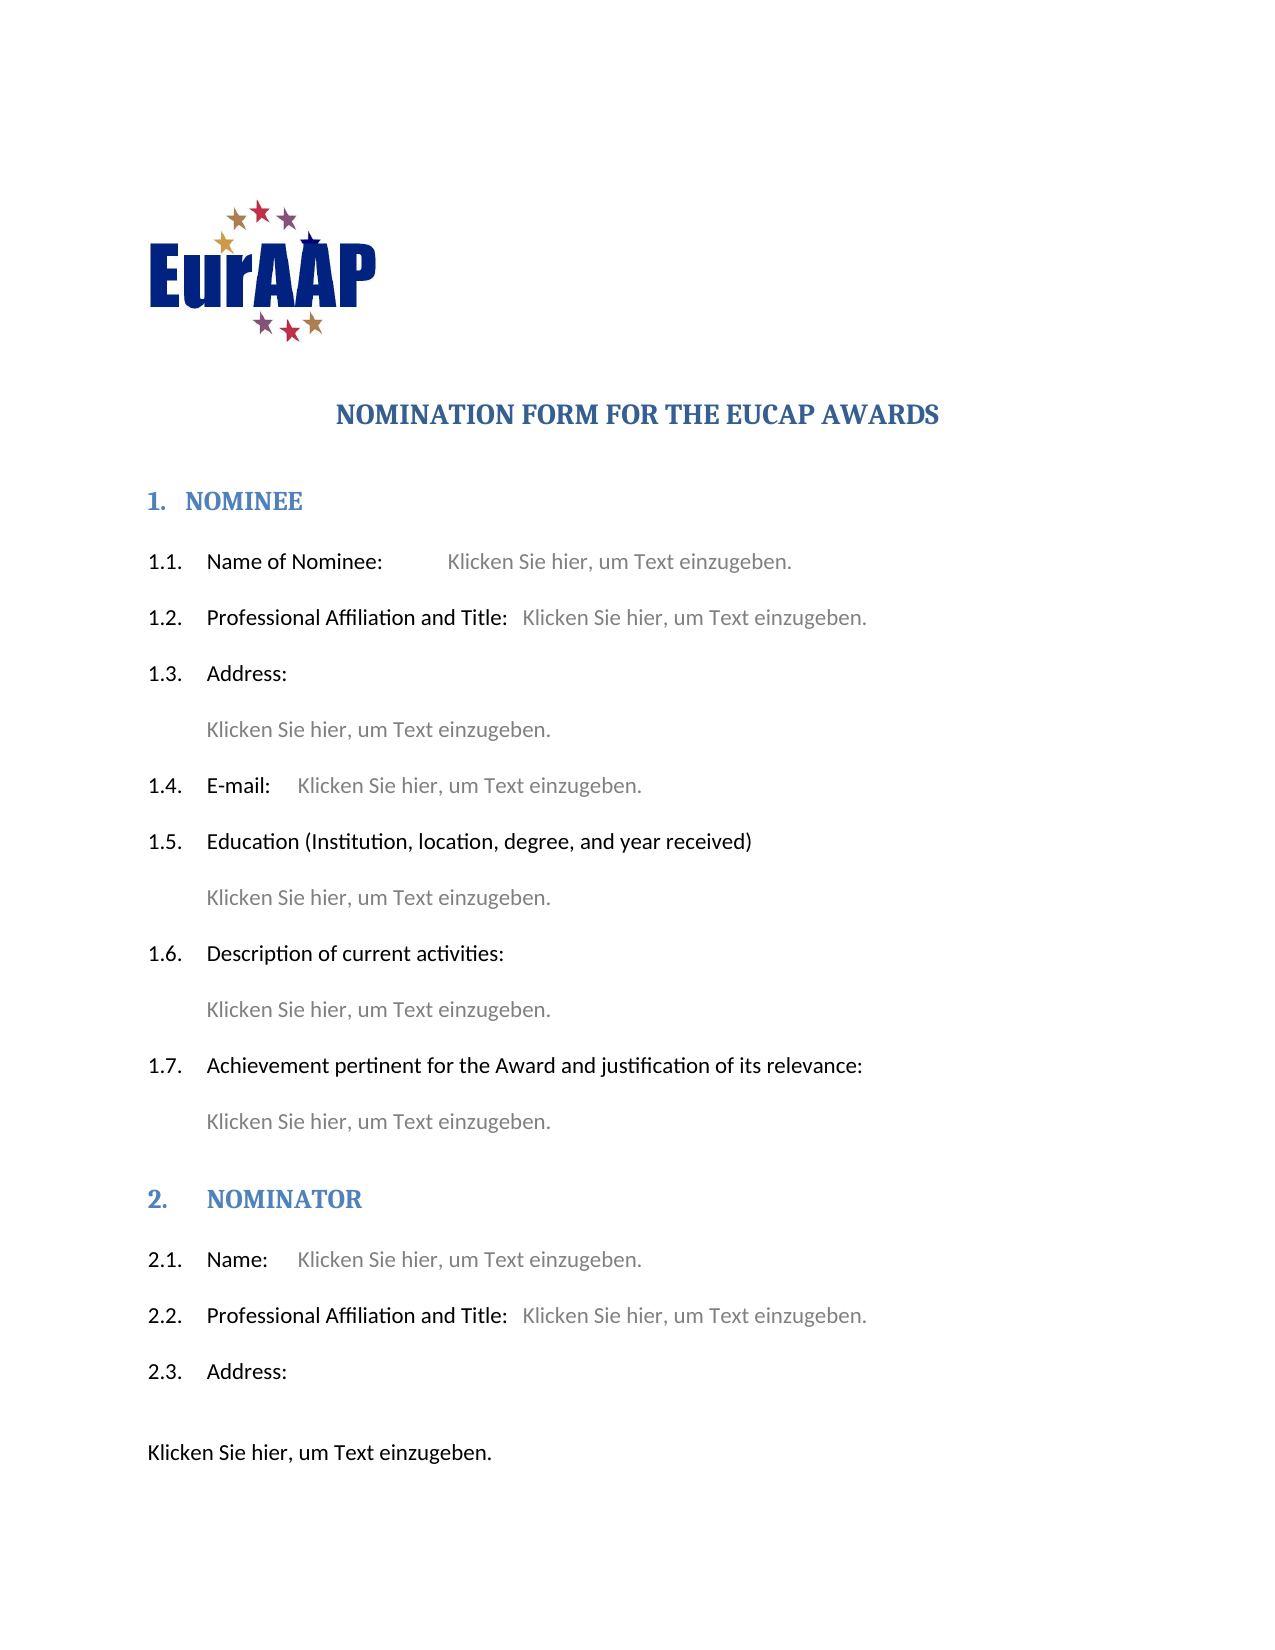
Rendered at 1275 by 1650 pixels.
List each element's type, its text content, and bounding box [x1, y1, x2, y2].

list E-mail: [148, 771, 1127, 799]
list Education (Institution, location, degree, and year received) [148, 827, 1127, 911]
list Name: [148, 1245, 1127, 1273]
subtitle NOMINATION FORM FOR THE EUCAP AWARDS [148, 398, 1127, 431]
list Professional Affiliation and Title: [148, 1301, 1127, 1329]
list Professional Affiliation and Title: [148, 603, 1127, 631]
list Name of Nominee: [148, 547, 1127, 575]
list Description of current activities: [148, 939, 1127, 1023]
picture [147, 197, 378, 343]
subtitle NOMINEE [148, 486, 1127, 517]
list Address: [148, 1357, 1127, 1385]
list Achievement pertinent for the Award and justification of its relevance: [148, 1051, 1127, 1136]
subtitle NOMINATOR [148, 1184, 1127, 1216]
list Address: [148, 659, 1127, 743]
